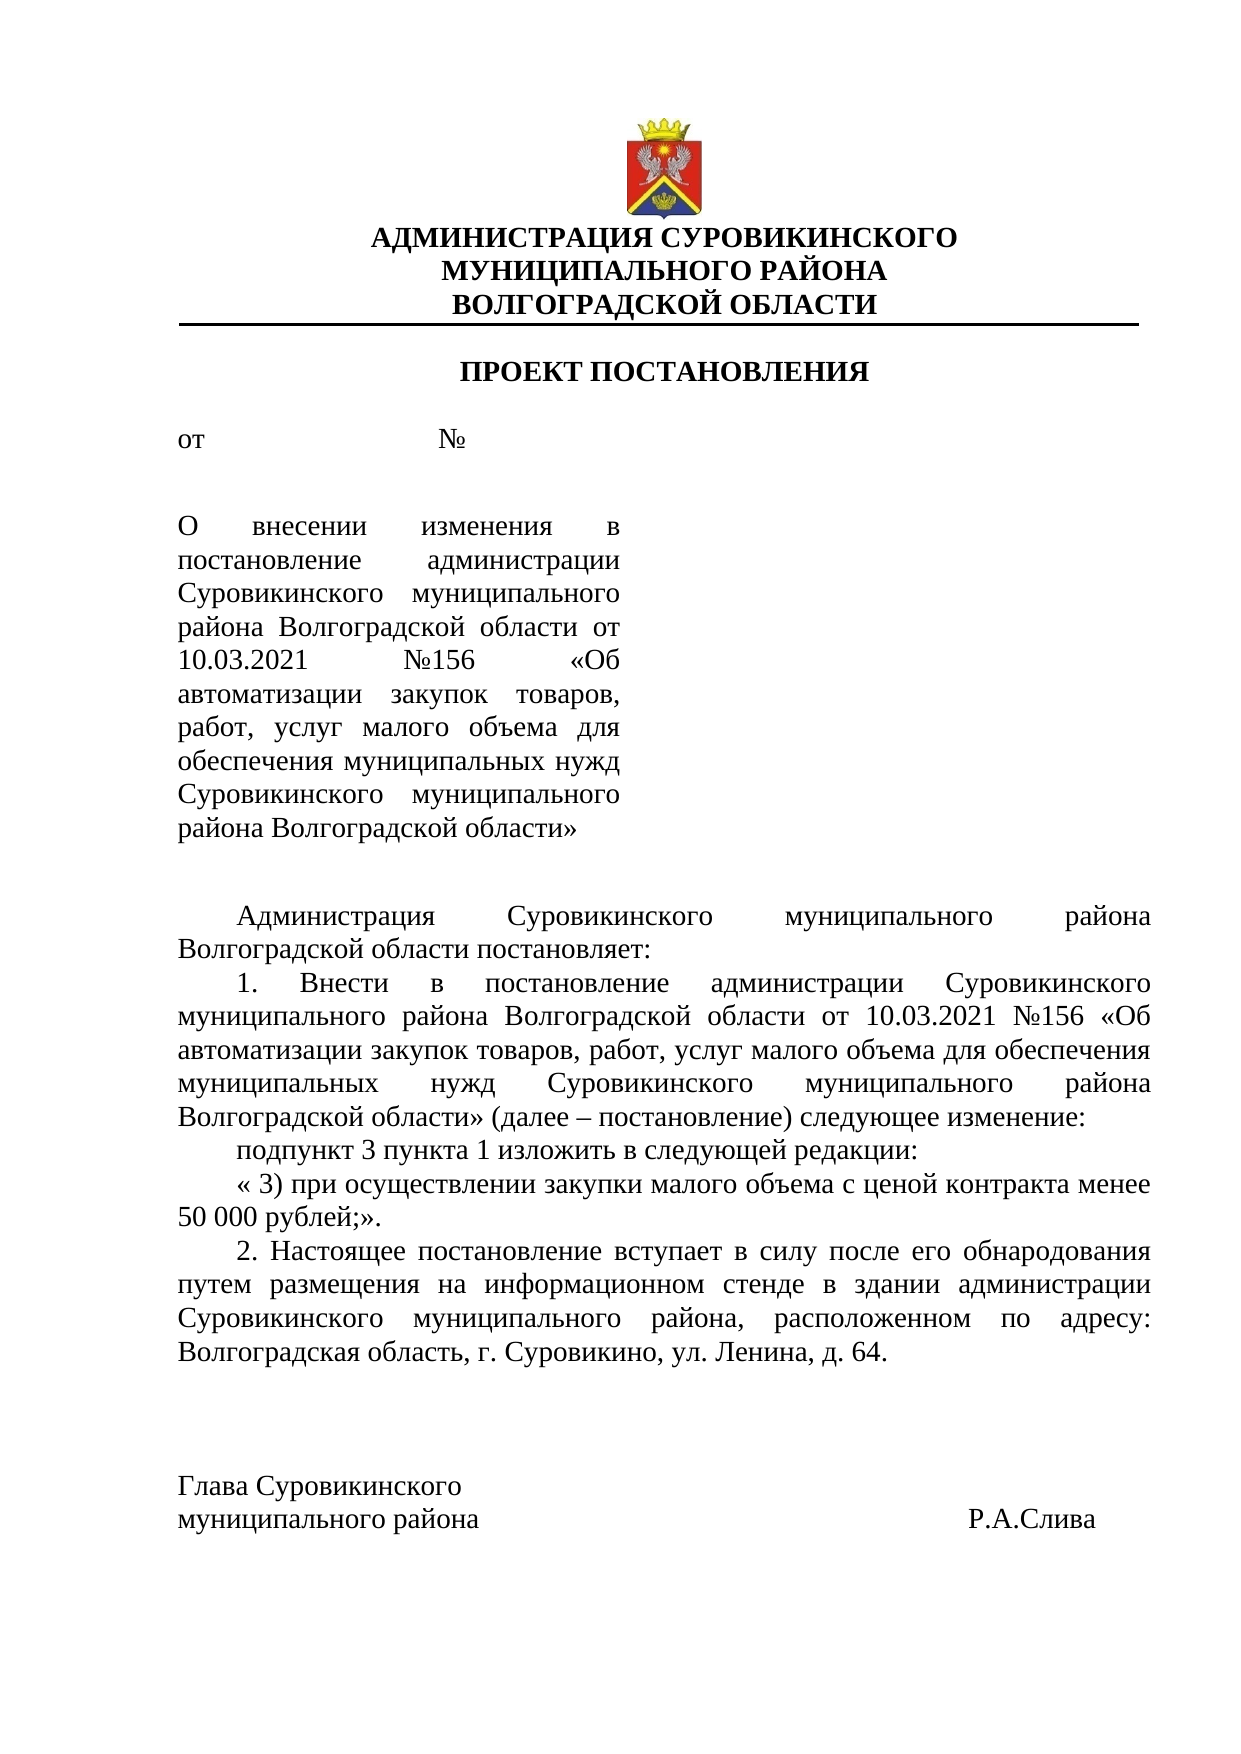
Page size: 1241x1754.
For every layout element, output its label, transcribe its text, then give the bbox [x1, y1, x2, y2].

text подпункт 3 пункта 1 изложить в следующей редакции: [177, 1132, 1152, 1166]
text ПРОЕКТ ПОСТАНОВЛЕНИЯ [177, 354, 1152, 387]
text Глава Суровикинского [177, 1468, 1152, 1501]
text 1. Внести в постановление администрации Суровикинского муниципального района Волгоградской области от 10.03.2021 №156 «Об автоматизации закупок товаров, работ, услуг малого объема для обеспечения муниципальных нужд Суровикинского муниципального района Волгоградской области» (далее – постановление) следующее изменение: [177, 965, 1152, 1132]
picture [627, 118, 702, 220]
text от № [177, 421, 1152, 454]
text муниципального района Р.А.Слива [177, 1501, 1152, 1535]
text АДМИНИСТРАЦИЯ СУРОВИКИНСКОГО [177, 220, 1152, 253]
text 2. Настоящее постановление вступает в силу после его обнародования путем размещения на информационном стенде в здании администрации Суровикинского муниципального района, расположенном по адресу: Волгоградская область, г. Суровикино, ул. Ленина, д. 64. [177, 1233, 1152, 1367]
text МУНИЦИПАЛЬНОГО РАЙОНА [177, 253, 1152, 287]
text О внесении изменения в постановление администрации Суровикинского муниципального района Волгоградской области от 10.03.2021 №156 «Об автоматизации закупок товаров, работ, услуг малого объема для обеспечения муниципальных нужд Суровикинского муниципального района Волгоградской области» [177, 508, 620, 844]
text ВОЛГОГРАДСКОЙ ОБЛАСТИ [177, 287, 1152, 320]
text « 3) при осуществлении закупки малого объема с ценой контракта менее 50 000 рублей;». [177, 1166, 1152, 1233]
text Администрация Суровикинского муниципального района Волгоградской области постановляет: [177, 898, 1152, 965]
